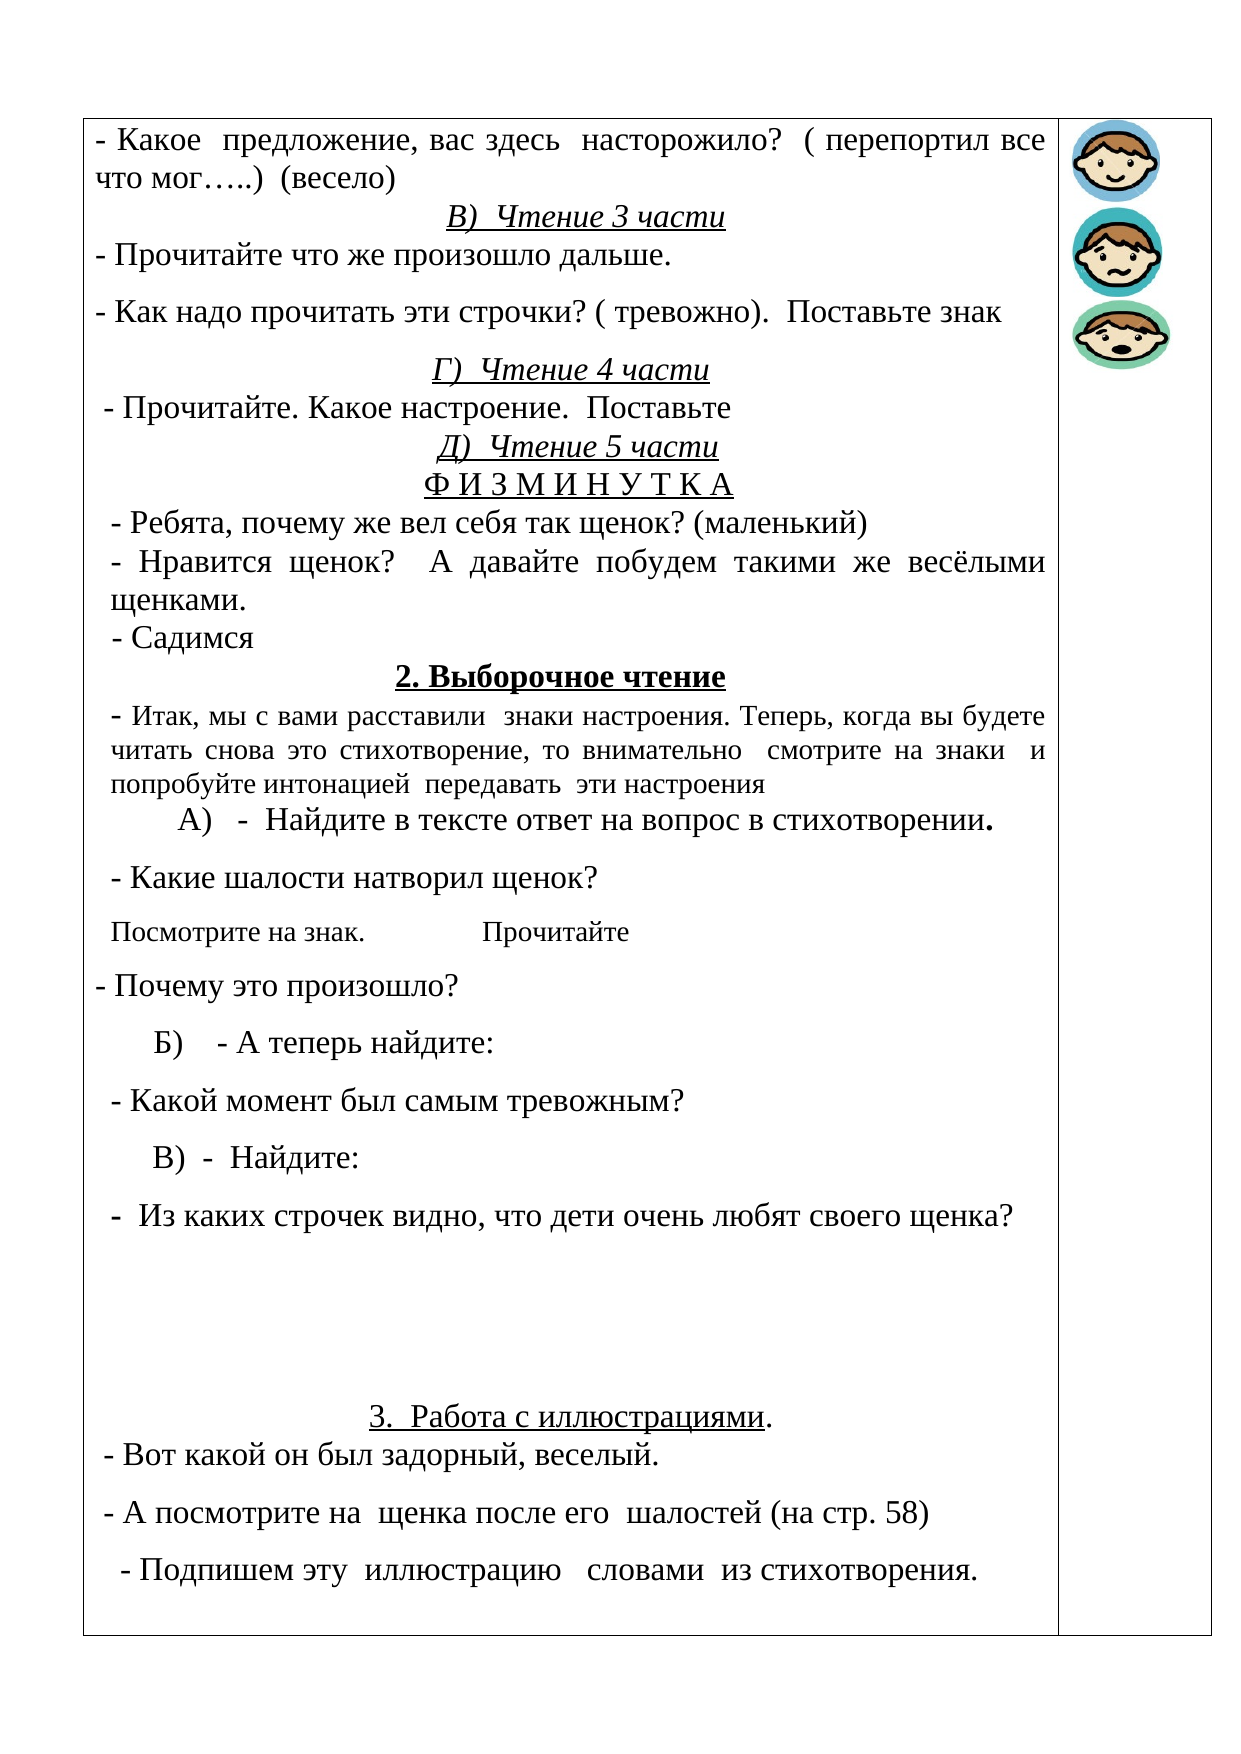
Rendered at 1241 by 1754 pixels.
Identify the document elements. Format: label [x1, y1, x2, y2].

table_header [1059, 119, 1211, 1635]
table_header [84, 119, 1058, 1635]
picture [1069, 119, 1176, 373]
